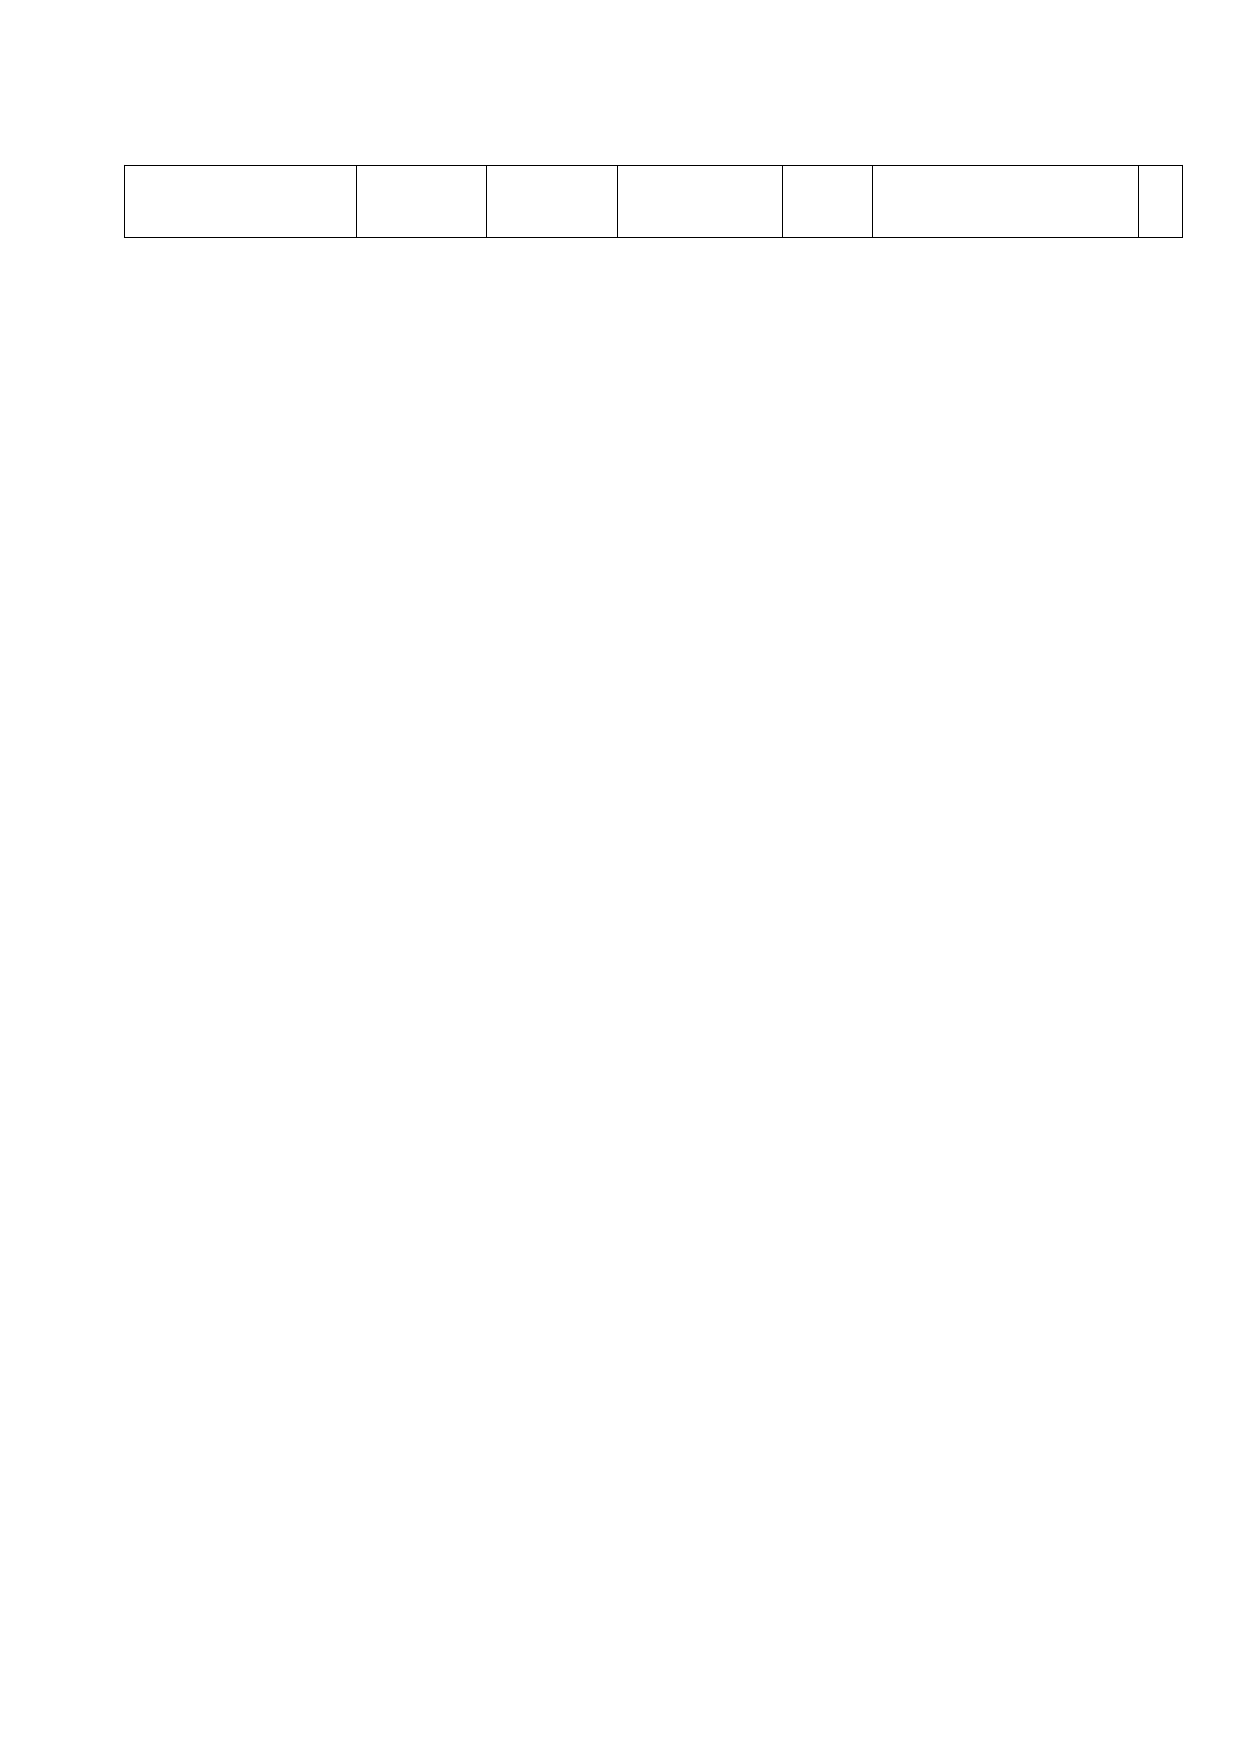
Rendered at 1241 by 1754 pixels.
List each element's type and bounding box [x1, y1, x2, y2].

table_cell [487, 166, 617, 237]
table_cell [357, 166, 486, 237]
table_cell [618, 166, 782, 237]
table_cell [1139, 166, 1182, 237]
table_cell [873, 166, 1138, 237]
table_cell [125, 166, 356, 237]
table_cell [783, 166, 872, 237]
